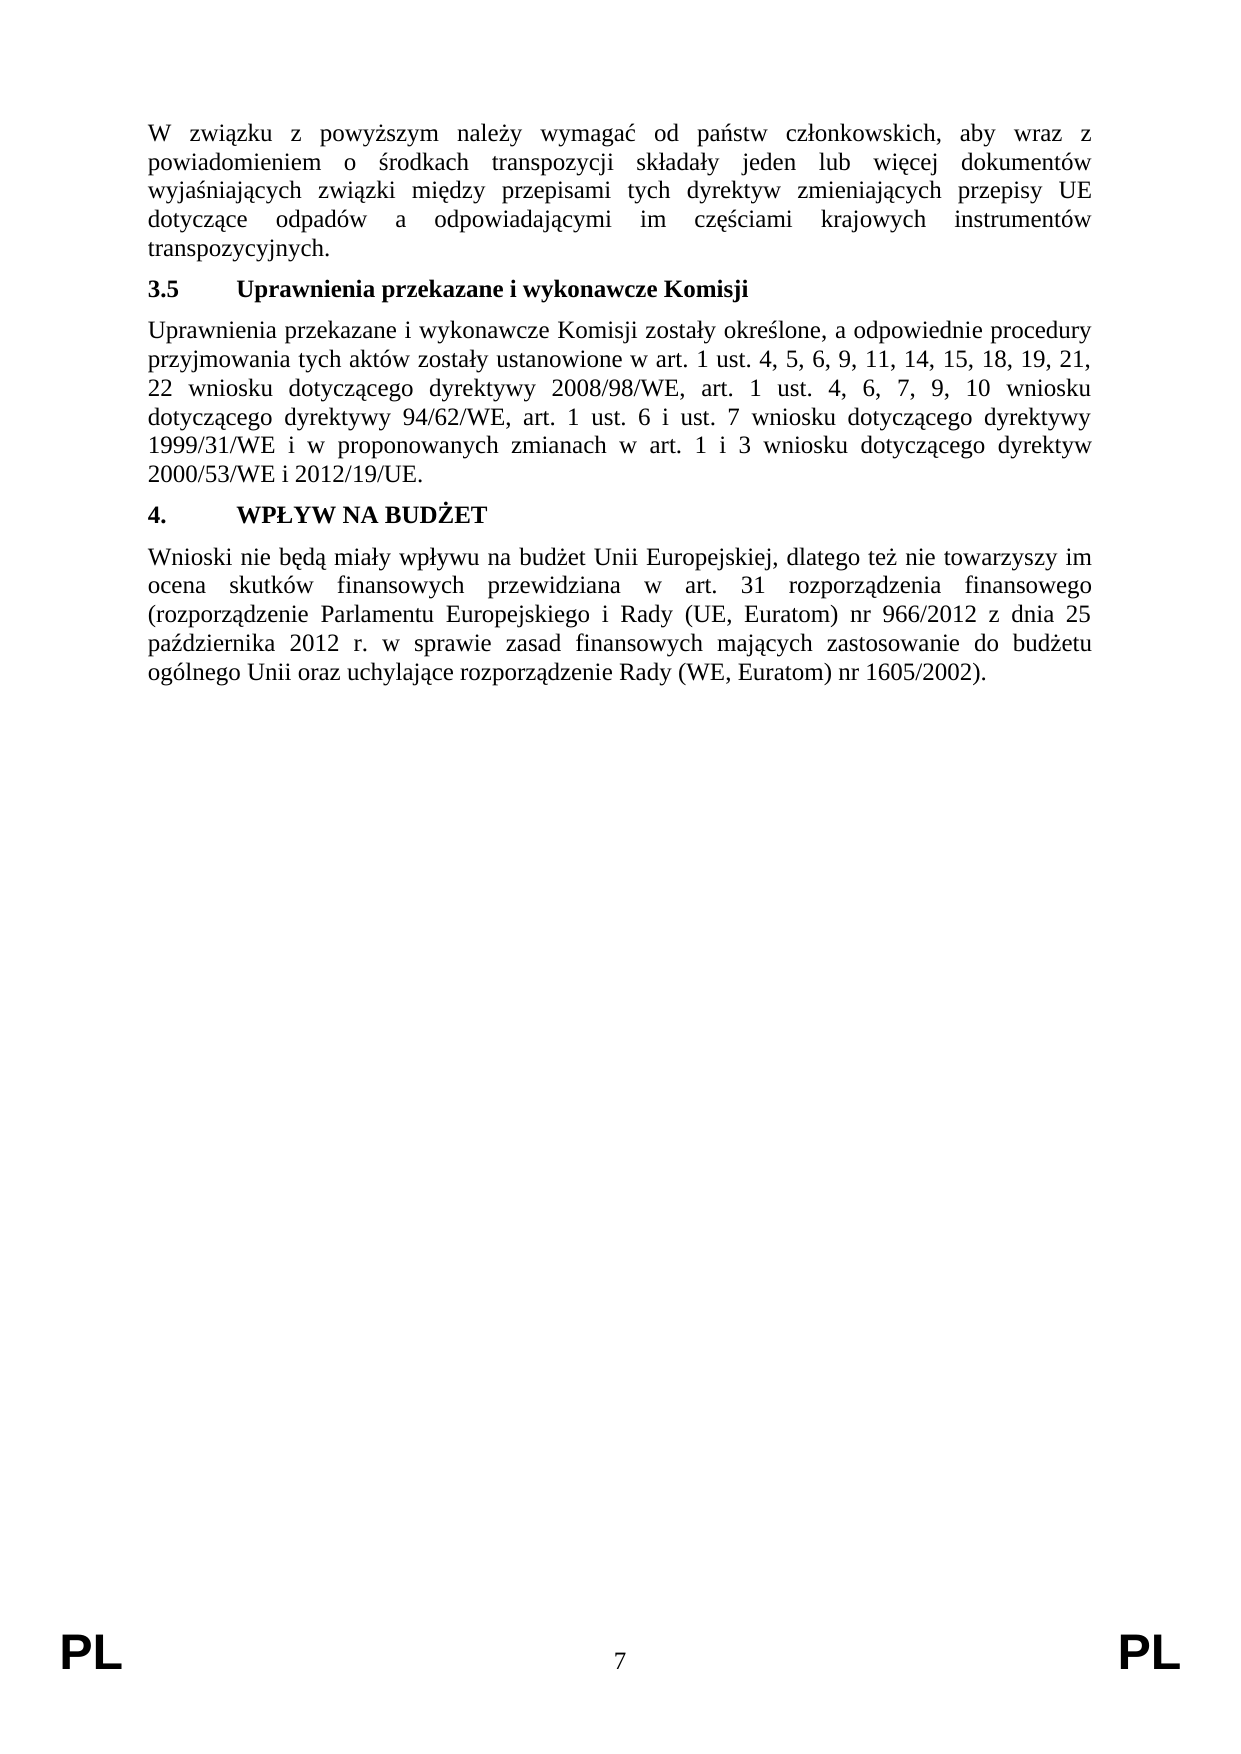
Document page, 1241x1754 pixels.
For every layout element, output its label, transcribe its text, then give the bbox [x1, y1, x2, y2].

subtitle 4. WPŁYW NA BUDŻET [148, 501, 1093, 529]
text W związku z powyższym należy wymagać od państw członkowskich, aby wraz z powiadomieniem o środkach transpozycji składały jeden lub więcej dokumentów wyjaśniających związki między przepisami tych dyrektyw zmieniających przepisy UE dotyczące odpadów a odpowiadającymi im częściami krajowych instrumentów transpozycyjnych. [148, 118, 1093, 262]
text Wnioski nie będą miały wpływu na budżet Unii Europejskiej, dlatego też nie towarzyszy im ocena skutków finansowych przewidziana w art. 31 rozporządzenia finansowego (rozporządzenie Parlamentu Europejskiego i Rady (UE, Euratom) nr 966/2012 z dnia 25 października 2012 r. w sprawie zasad finansowych mających zastosowanie do budżetu ogólnego Unii oraz uchylające rozporządzenie Rady (WE, Euratom) nr 1605/2002). [148, 542, 1093, 686]
text Uprawnienia przekazane i wykonawcze Komisji zostały określone, a odpowiednie procedury przyjmowania tych aktów zostały ustanowione w art. 1 ust. 4, 5, 6, 9, 11, 14, 15, 18, 19, 21, 22 wniosku dotyczącego dyrektywy 2008/98/WE, art. 1 ust. 4, 6, 7, 9, 10 wniosku dotyczącego dyrektywy 94/62/WE, art. 1 ust. 6 i ust. 7 wniosku dotyczącego dyrektywy 1999/31/WE i w proponowanych zmianach w art. 1 i 3 wniosku dotyczącego dyrektyw 2000/53/WE i 2012/19/UE. [148, 316, 1093, 488]
subtitle 3.5 Uprawnienia przekazane i wykonawcze Komisji [148, 274, 1093, 303]
